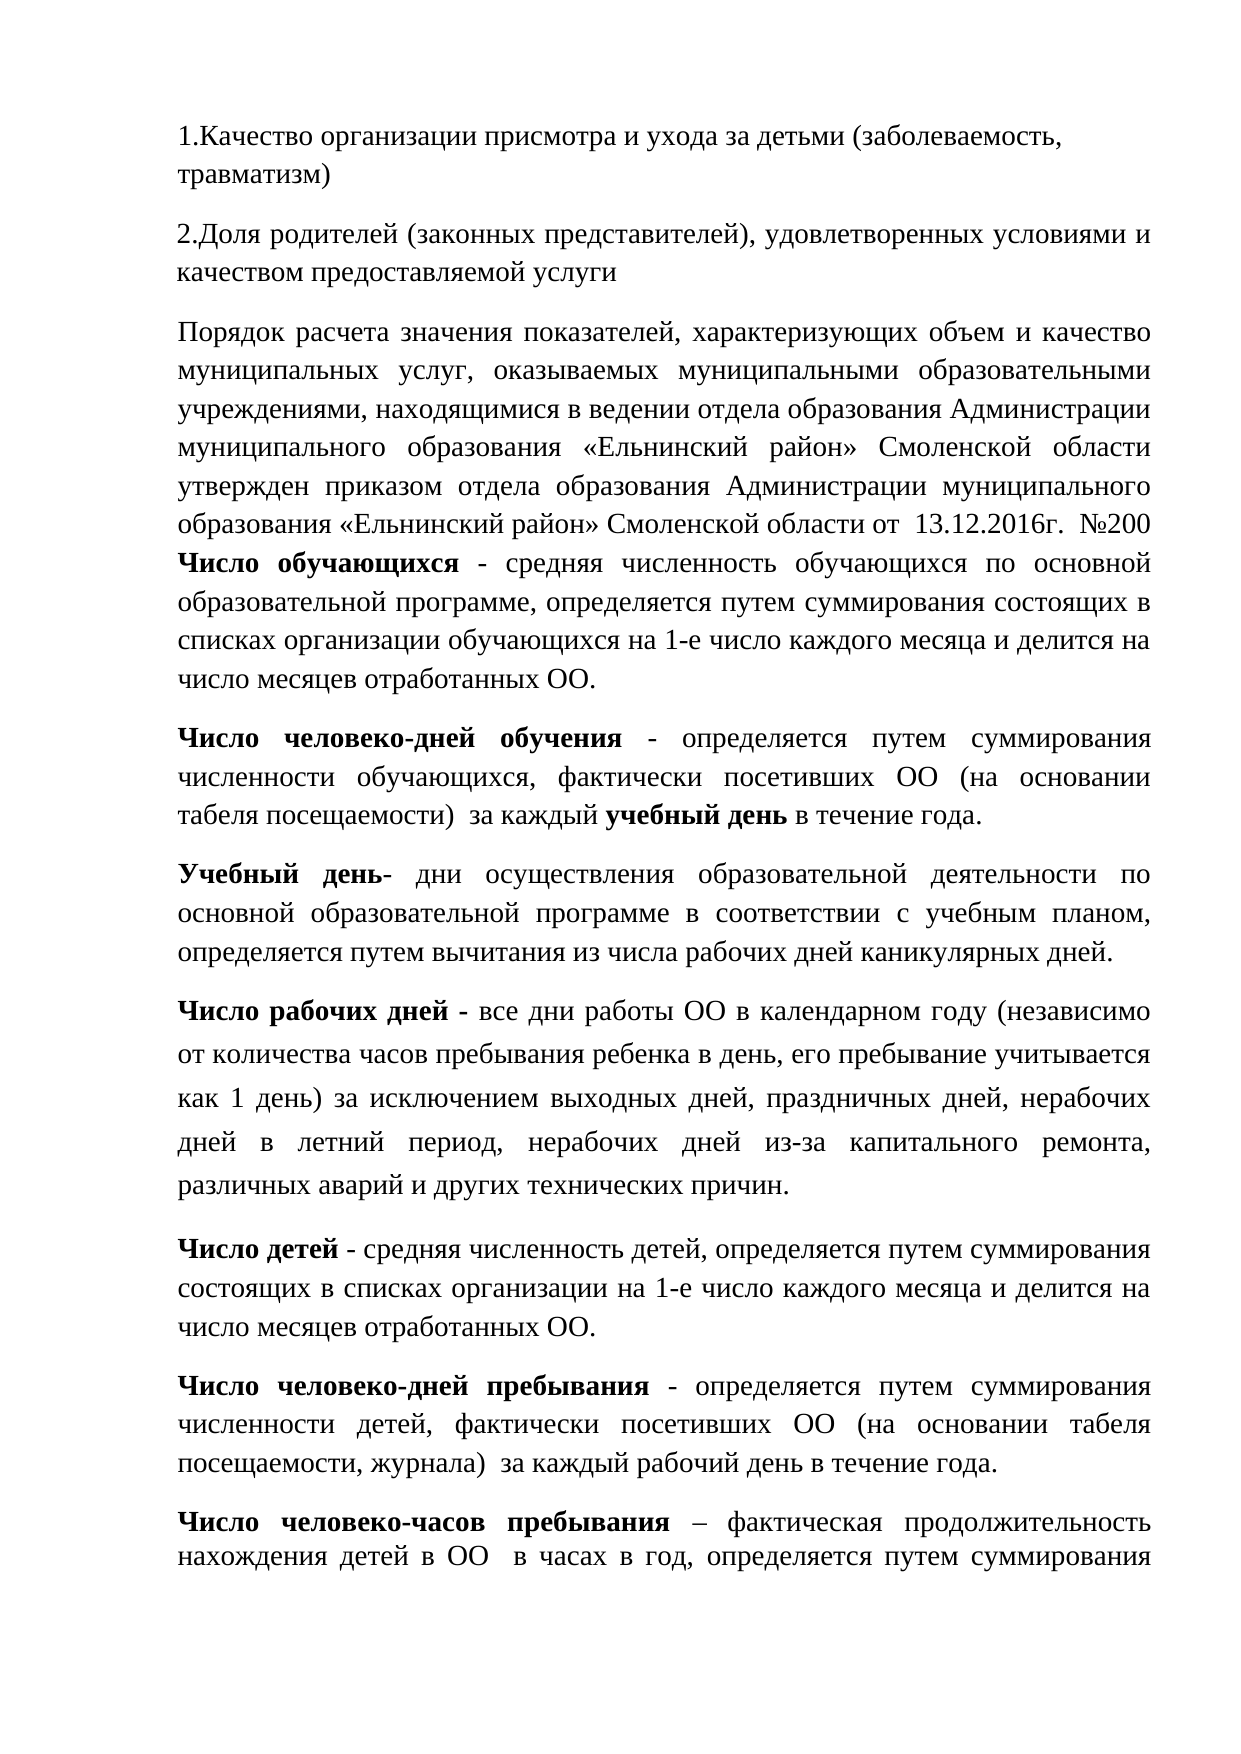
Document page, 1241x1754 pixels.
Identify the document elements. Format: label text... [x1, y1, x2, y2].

text Порядок расчета значения показателей, характеризующих объем и качество муниципальных услуг, оказываемых муниципальными образовательными учреждениями, находящимися в ведении отдела образования Администрации муниципального образования «Ельнинский район» Смоленской области утвержден приказом отдела образования Администрации муниципального образования «Ельнинский район» Смоленской области от 13.12.2016г. №200 [177, 314, 1152, 540]
text Число детей - средняя численность детей, определяется путем суммирования состоящих в списках организации на 1-е число каждого месяца и делится на число месяцев отработанных ОО. [177, 1232, 1152, 1342]
text Число человеко-дней обучения - определяется путем суммирования численности обучающихся, фактически посетивших ОО (на основании табеля посещаемости) за каждый учебный день в течение года. [177, 720, 1152, 831]
text Число человеко-дней пребывания - определяется путем суммирования численности детей, фактически посетивших ОО (на основании табеля посещаемости, журнала) за каждый рабочий день в течение года. [177, 1368, 1152, 1479]
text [177, 1504, 1152, 1572]
text Число обучающихся - средняя численность обучающихся по основной образовательной программе, определяется путем суммирования состоящих в списках организации обучающихся на 1-е число каждого месяца и делится на число месяцев отработанных ОО. [177, 545, 1152, 694]
text Число рабочих дней - все дни работы ОО в календарном году (независимо от количества часов пребывания ребенка в день, его пребывание учитывается как 1 день) за исключением выходных дней, праздничных дней, нерабочих дней в летний период, нерабочих дней из-за капитального ремонта, различных аварий и других технических причин. [177, 993, 1152, 1201]
text Учебный день- дни осуществления образовательной деятельности по основной образовательной программе в соответствии с учебным планом, определяется путем вычитания из числа рабочих дней каникулярных дней. [177, 857, 1152, 967]
text 2.Доля родителей (законных представителей), удовлетворенных условиями и качеством предоставляемой услуги [176, 216, 1152, 288]
text 1.Качество организации присмотра и ухода за детьми (заболеваемость, травматизм) [177, 118, 1152, 190]
